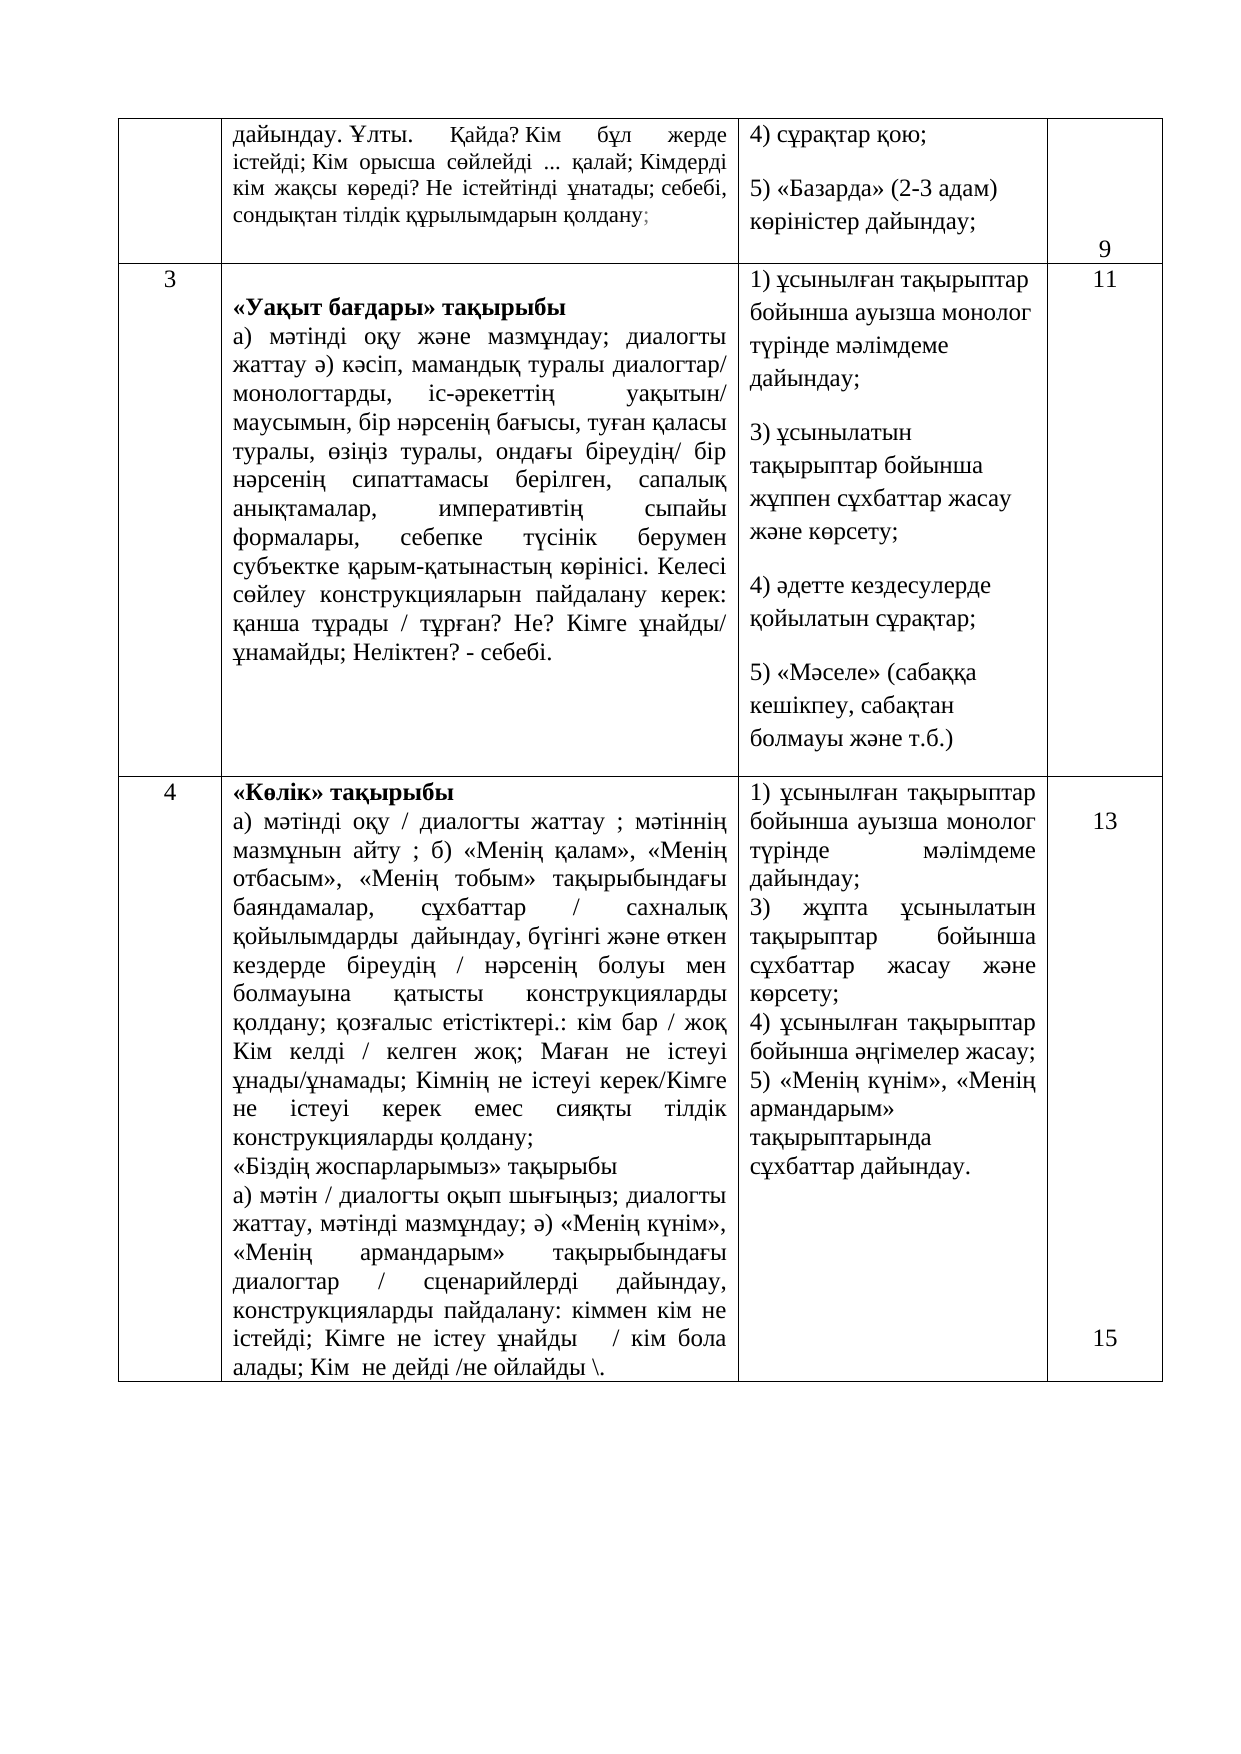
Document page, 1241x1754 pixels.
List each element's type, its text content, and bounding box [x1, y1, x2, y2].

table_cell «Уақыт бағдары» тақырыбы а) мәтінді оқу және мазмұндау; диалогты жаттау ә) кәсіп, мамандық туралы диалогтар/ монологтарды, іс-әрекеттің уақытын/ маусымын, бір нәрсенің бағысы, туған қаласы туралы, өзіңіз туралы, ондағы біреудің/ бір нәрсенің сипаттамасы берілген, сапалық анықтамалар, императивтің сыпайы формалары, себепке түсінік берумен субъектке қарым-қатынастың көрінісі. Келесі сөйлеу конструкцияларын пайдалану керек: қанша тұрады / тұрған? Не? Кімге ұнайды/ ұнамайды; Неліктен? - себебі. [222, 264, 738, 776]
table_cell 11 [1048, 264, 1162, 776]
table_cell «Көлік» тақырыбы а) мәтінді оқу / диалогты жаттау ; мәтіннің мазмұнын айту ; б) «Менің қалам», «Менің отбасым», «Менің тобым» тақырыбындағы баяндамалар, сұхбаттар / сахналық қойылымдарды дайындау, бүгінгі және өткен кездерде біреудің / нәрсенің болуы мен болмауына қатысты конструкцияларды қолдану; қозғалыс етістіктері.: кім бар / жоқ Кім келді / келген жоқ; Маған не істеуі ұнады/ұнамады; Кімнің не істеуі керек/Кімге не істеуі керек емес сияқты тілдік конструкцияларды қолдану; «Біздің жоспарларымыз» тақырыбы а) мәтін / диалогты оқып шығыңыз; диалогты жаттау, мәтінді мазмұндау; ә) «Менің күнім», «Менің армандарым» тақырыбындағы диалогтар / сценарийлерді дайындау, конструкцияларды пайдалану: кіммен кім не істейді; Кімге не істеу ұнайды / кім бола алады; Кім не дейді /не ойлайды \. [222, 777, 738, 1381]
table_cell 3 [119, 264, 221, 776]
table_cell 1) ұсынылған тақырыптар бойынша ауызша монолог түрінде мәлімдеме дайындау; 3) ұсынылатын тақырыптар бойынша жұппен сұхбаттар жасау және көрсету; 4) әдетте кездесулерде қойылатын сұрақтар; 5) «Мәселе» (сабаққа кешікпеу, сабақтан болмауы және т.б.) [739, 264, 1047, 776]
table_cell 1) ұсынылған тақырыптар бойынша ауызша монолог түрінде мәлімдеме дайындау; 3) жұпта ұсынылатын тақырыптар бойынша сұхбаттар жасау және көрсету; 4) ұсынылған тақырыптар бойынша әңгімелер жасау; 5) «Менің күнім», «Менің армандарым» тақырыптарында сұхбаттар дайындау. [739, 777, 1047, 1381]
table_cell 4 [119, 777, 221, 1381]
table_cell 2 [119, 119, 221, 263]
table_cell 7 9 [1048, 119, 1162, 263]
table_cell 13 15 [1048, 777, 1162, 1381]
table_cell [222, 119, 738, 263]
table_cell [739, 119, 1047, 263]
